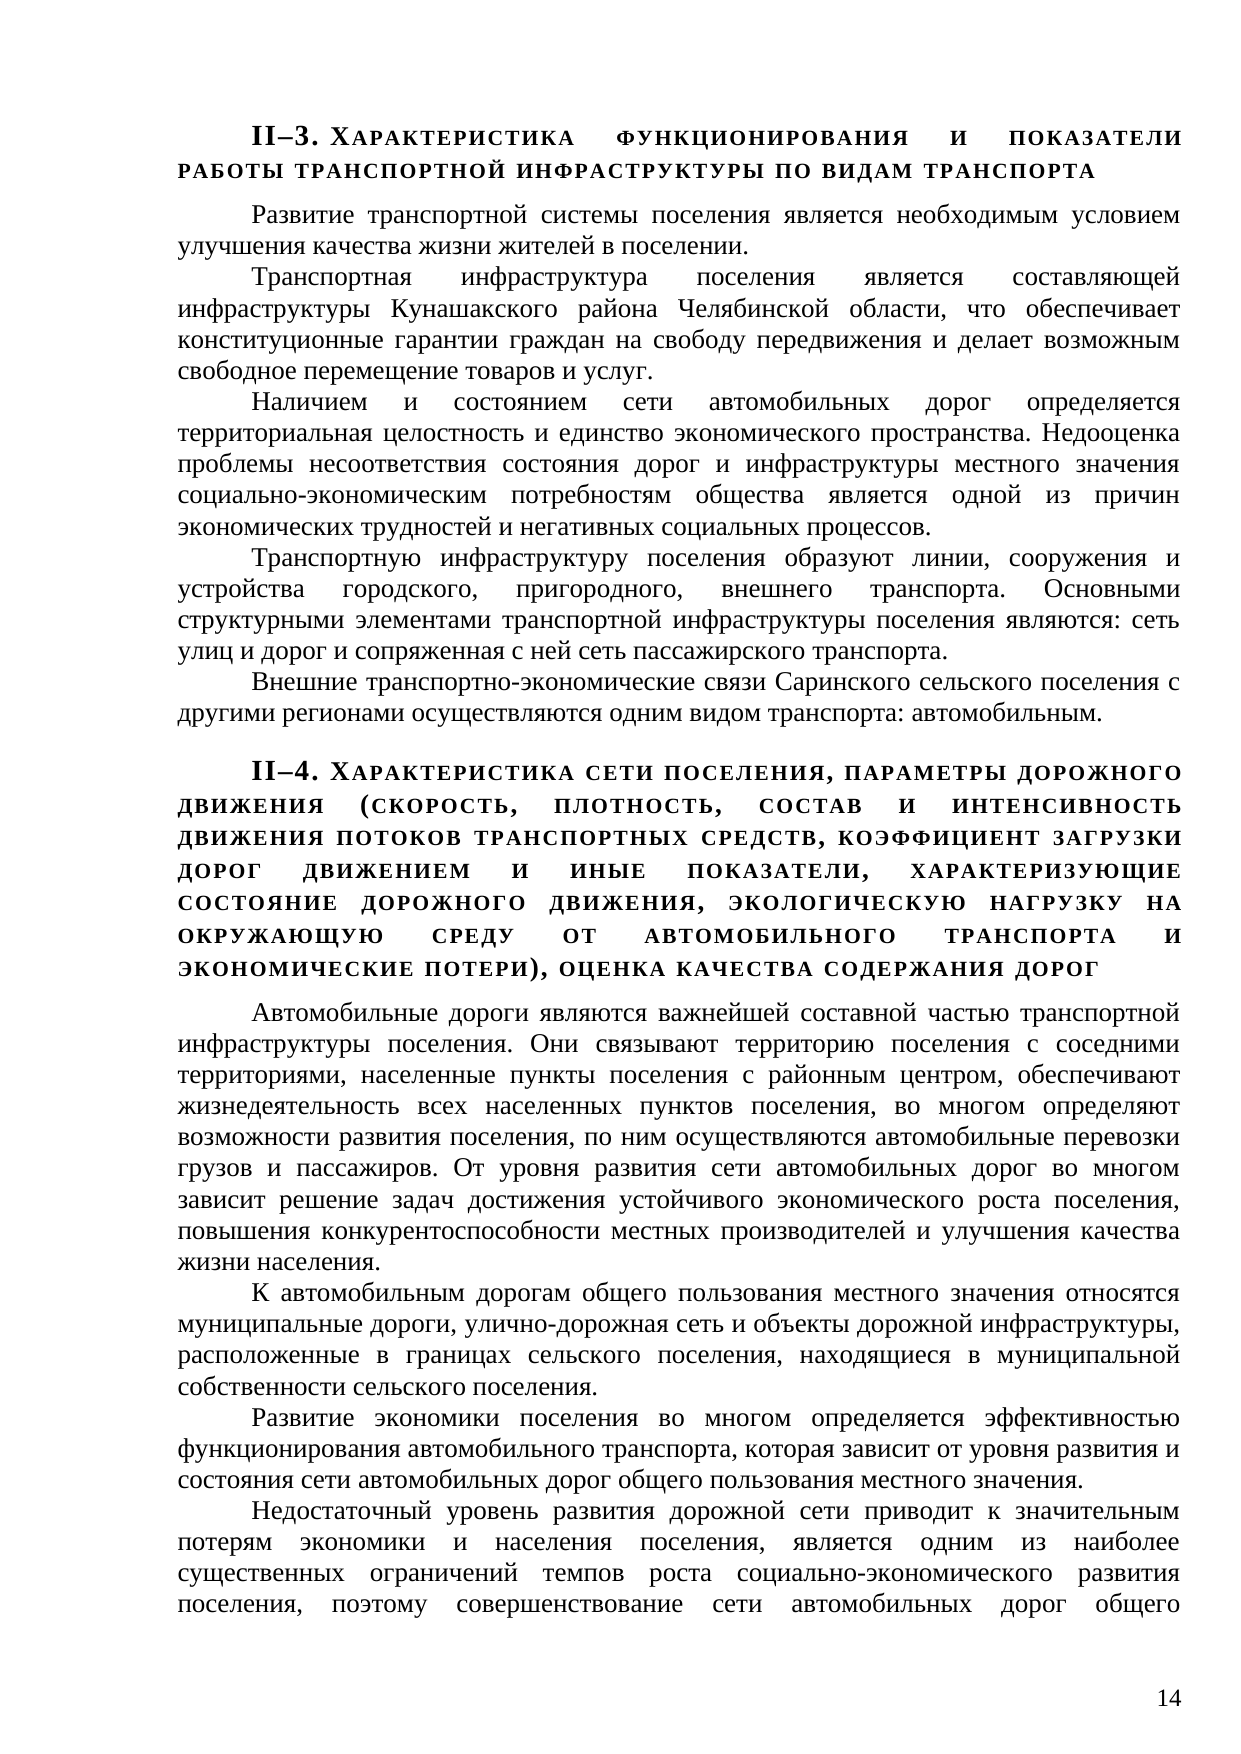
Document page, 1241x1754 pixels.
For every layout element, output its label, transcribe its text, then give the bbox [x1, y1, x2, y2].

text Развитие экономики поселения во многом определяется эффективностью функционирования автомобильного транспорта, которая зависит от уровня развития и состояния сети автомобильных дорог общего пользования местного значения. [177, 1401, 1181, 1494]
text Автомобильные дороги являются важнейшей составной частью транспортной инфраструктуры поселения. Они связывают территорию поселения с соседними территориями, населенные пункты поселения с районным центром, обеспечивают жизнедеятельность всех населенных пунктов поселения, во многом определяют возможности развития поселения, по ним осуществляются автомобильные перевозки грузов и пассажиров. От уровня развития сети автомобильных дорог во многом зависит решение задач достижения устойчивого экономического роста поселения, повышения конкурентоспособности местных производителей и улучшения качества жизни населения. [177, 996, 1181, 1276]
text К автомобильным дорогам общего пользования местного значения относятся муниципальные дороги, улично-дорожная сеть и объекты дорожной инфраструктуры, расположенные в границах сельского поселения, находящиеся в муниципальной собственности сельского поселения. [177, 1276, 1181, 1401]
text Транспортную инфраструктуру поселения образуют линии, сооружения и устройства городского, пригородного, внешнего транспорта. Основными структурными элементами транспортной инфраструктуры поселения являются: сеть улиц и дорог и сопряженная с ней сеть пассажирского транспорта. [177, 541, 1181, 665]
text Транспортная инфраструктура поселения является составляющей инфраструктуры Кунашакского района Челябинской области, что обеспечивает конституционные гарантии граждан на свободу передвижения и делает возможным свободное перемещение товаров и услуг. [177, 261, 1181, 385]
text Развитие транспортной системы поселения является необходимым условием улучшения качества жизни жителей в поселении. [177, 198, 1181, 261]
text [177, 1494, 1181, 1619]
text Характеристика функционирования и показатели работы транспортной инфраструктуры по видам транспорта [177, 118, 1181, 184]
text Характеристика сети поселения, параметры дорожного движения (скорость, плотность, состав и интенсивность движения потоков транспортных средств, коэффициент загрузки дорог движением и иные показатели, характеризующие состояние дорожного движения, экологическую нагрузку на окружающую среду от автомобильного транспорта и экономические потери), оценка качества содержания дорог [177, 753, 1181, 982]
text Наличием и состоянием сети автомобильных дорог определяется территориальная целостность и единство экономического пространства. Недооценка проблемы несоответствия состояния дорог и инфраструктуры местного значения социально-экономическим потребностям общества является одной из причин экономических трудностей и негативных социальных процессов. [177, 385, 1181, 541]
text Внешние транспортно-экономические связи Саринского сельского поселения с другими регионами осуществляются одним видом транспорта: автомобильным. [177, 665, 1181, 728]
